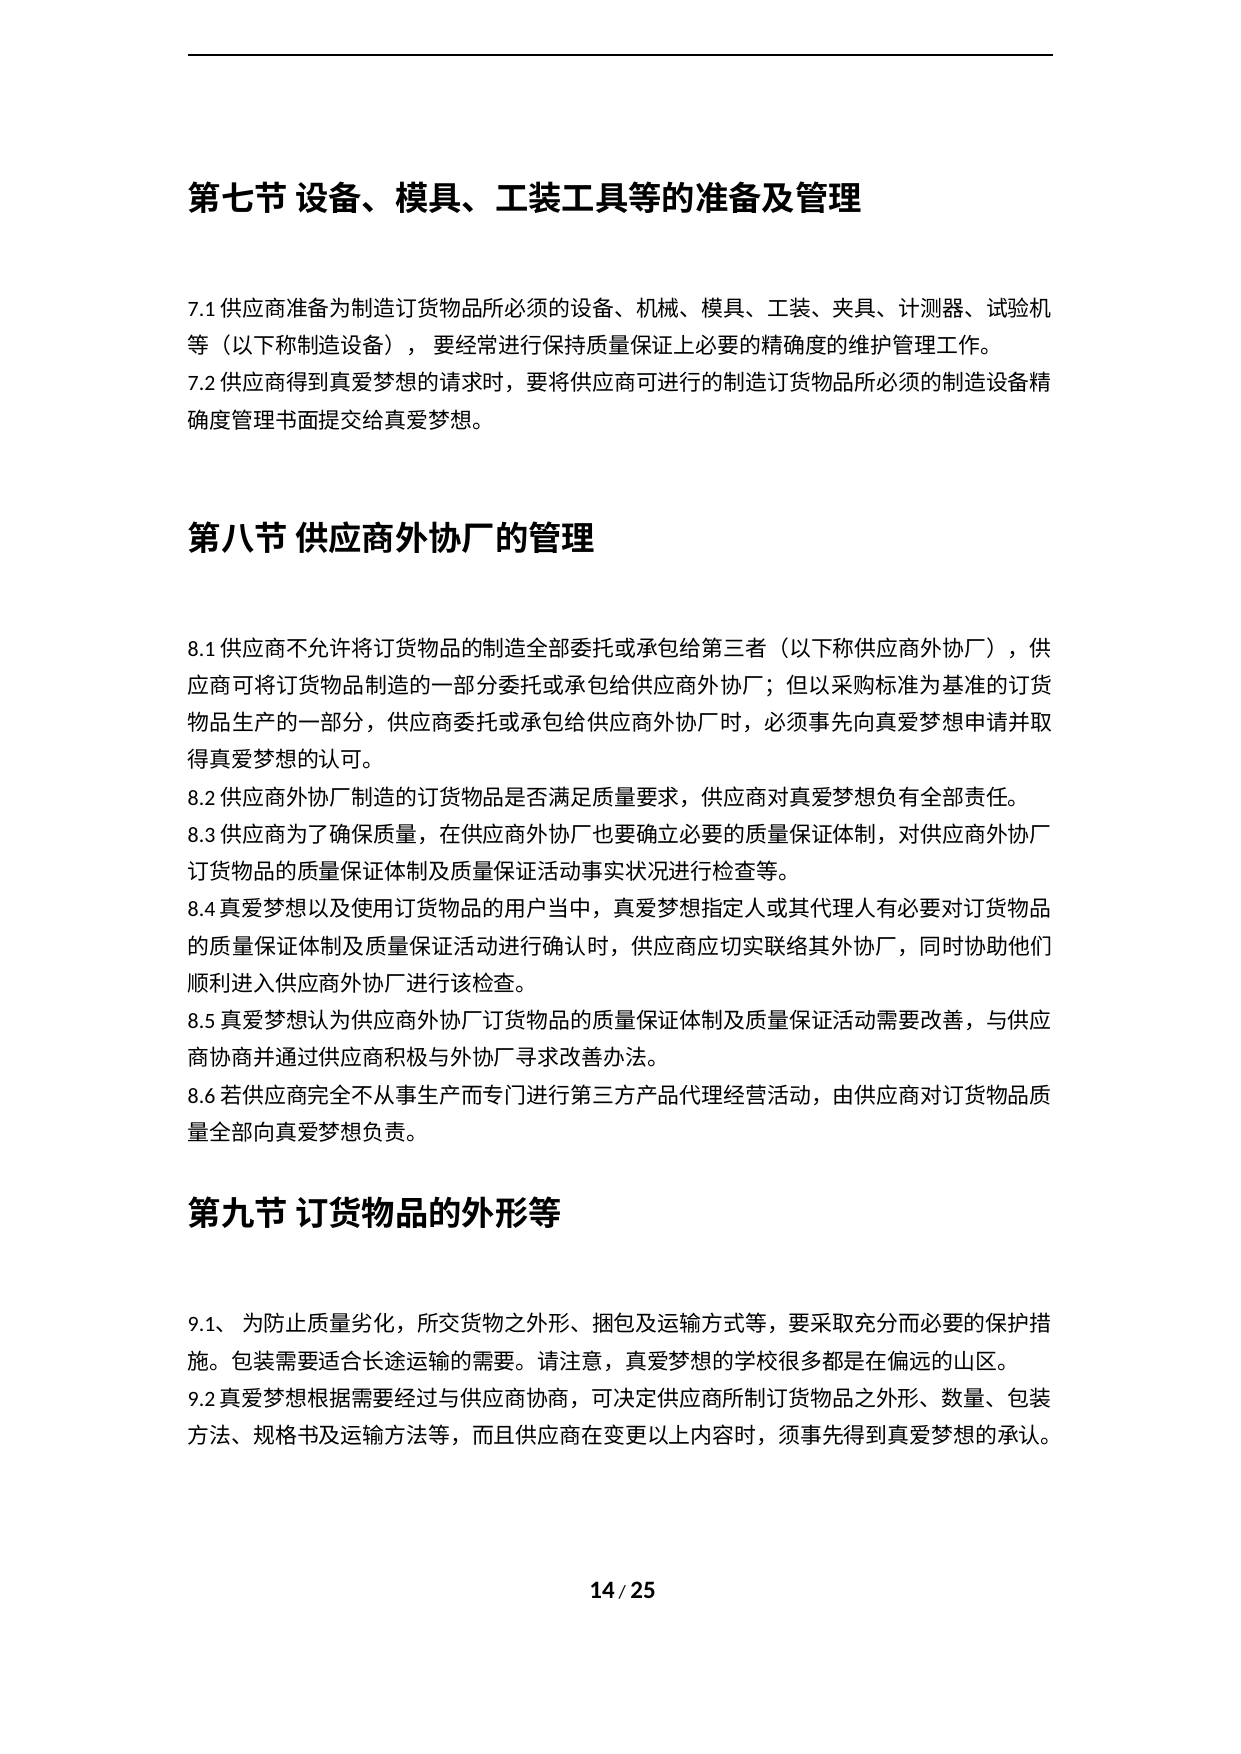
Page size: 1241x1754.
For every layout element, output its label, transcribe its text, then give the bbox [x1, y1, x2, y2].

text 7.2 供应商得到真爱梦想的请求时，要将供应商可进行的制造订货物品所必须的制造设备精确度管理书面提交给真爱梦想。 [187, 365, 1053, 435]
text 9.2真爱梦想根据需要经过与供应商协商，可决定供应商所制订货物品之外形、数量、包装方法、规格书及运输方法等，而且供应商在变更以上内容时，须事先得到真爱梦想的承认。 [187, 1380, 1053, 1450]
text 8.3 供应商为了确保质量，在供应商外协厂也要确立必要的质量保证体制，对供应商外协厂订货物品的质量保证体制及质量保证活动事实状况进行检查等。 [187, 816, 1053, 886]
subtitle 第九节 订货物品的外形等 [187, 1179, 1053, 1244]
subtitle 第七节 设备、模具、工装工具等的准备及管理 [187, 163, 1053, 228]
text 8.5 真爱梦想认为供应商外协厂订货物品的质量保证体制及质量保证活动需要改善，与供应商协商并通过供应商积极与外协厂寻求改善办法。 [187, 1003, 1053, 1072]
text 8.6 若供应商完全不从事生产而专门进行第三方产品代理经营活动，由供应商对订货物品质量全部向真爱梦想负责。 [187, 1077, 1053, 1147]
text 8.1 供应商不允许将订货物品的制造全部委托或承包给第三者（以下称供应商外协厂），供应商可将订货物品制造的一部分委托或承包给供应商外协厂；但以采购标准为基准的订货物品生产的一部分，供应商委托或承包给供应商外协厂时，必须事先向真爱梦想申请并取得真爱梦想的认可。 [187, 630, 1053, 774]
text 7.1 供应商准备为制造订货物品所必须的设备、机械、模具、工装、夹具、计测器、试验机等（以下称制造设备）， 要经常进行保持质量保证上必要的精确度的维护管理工作。 [187, 291, 1053, 360]
subtitle 第八节 供应商外协厂的管理 [187, 503, 1053, 568]
text 8.2 供应商外协厂制造的订货物品是否满足质量要求，供应商对真爱梦想负有全部责任。 [187, 779, 1053, 812]
text 9.1、 为防止质量劣化，所交货物之外形、捆包及运输方式等，要采取充分而必要的保护措施。包装需要适合长途运输的需要。请注意，真爱梦想的学校很多都是在偏远的山区。 [187, 1306, 1053, 1376]
text 8.4真爱梦想以及使用订货物品的用户当中，真爱梦想指定人或其代理人有必要对订货物品的质量保证体制及质量保证活动进行确认时，供应商应切实联络其外协厂，同时协助他们顺利进入供应商外协厂进行该检查。 [187, 891, 1053, 998]
